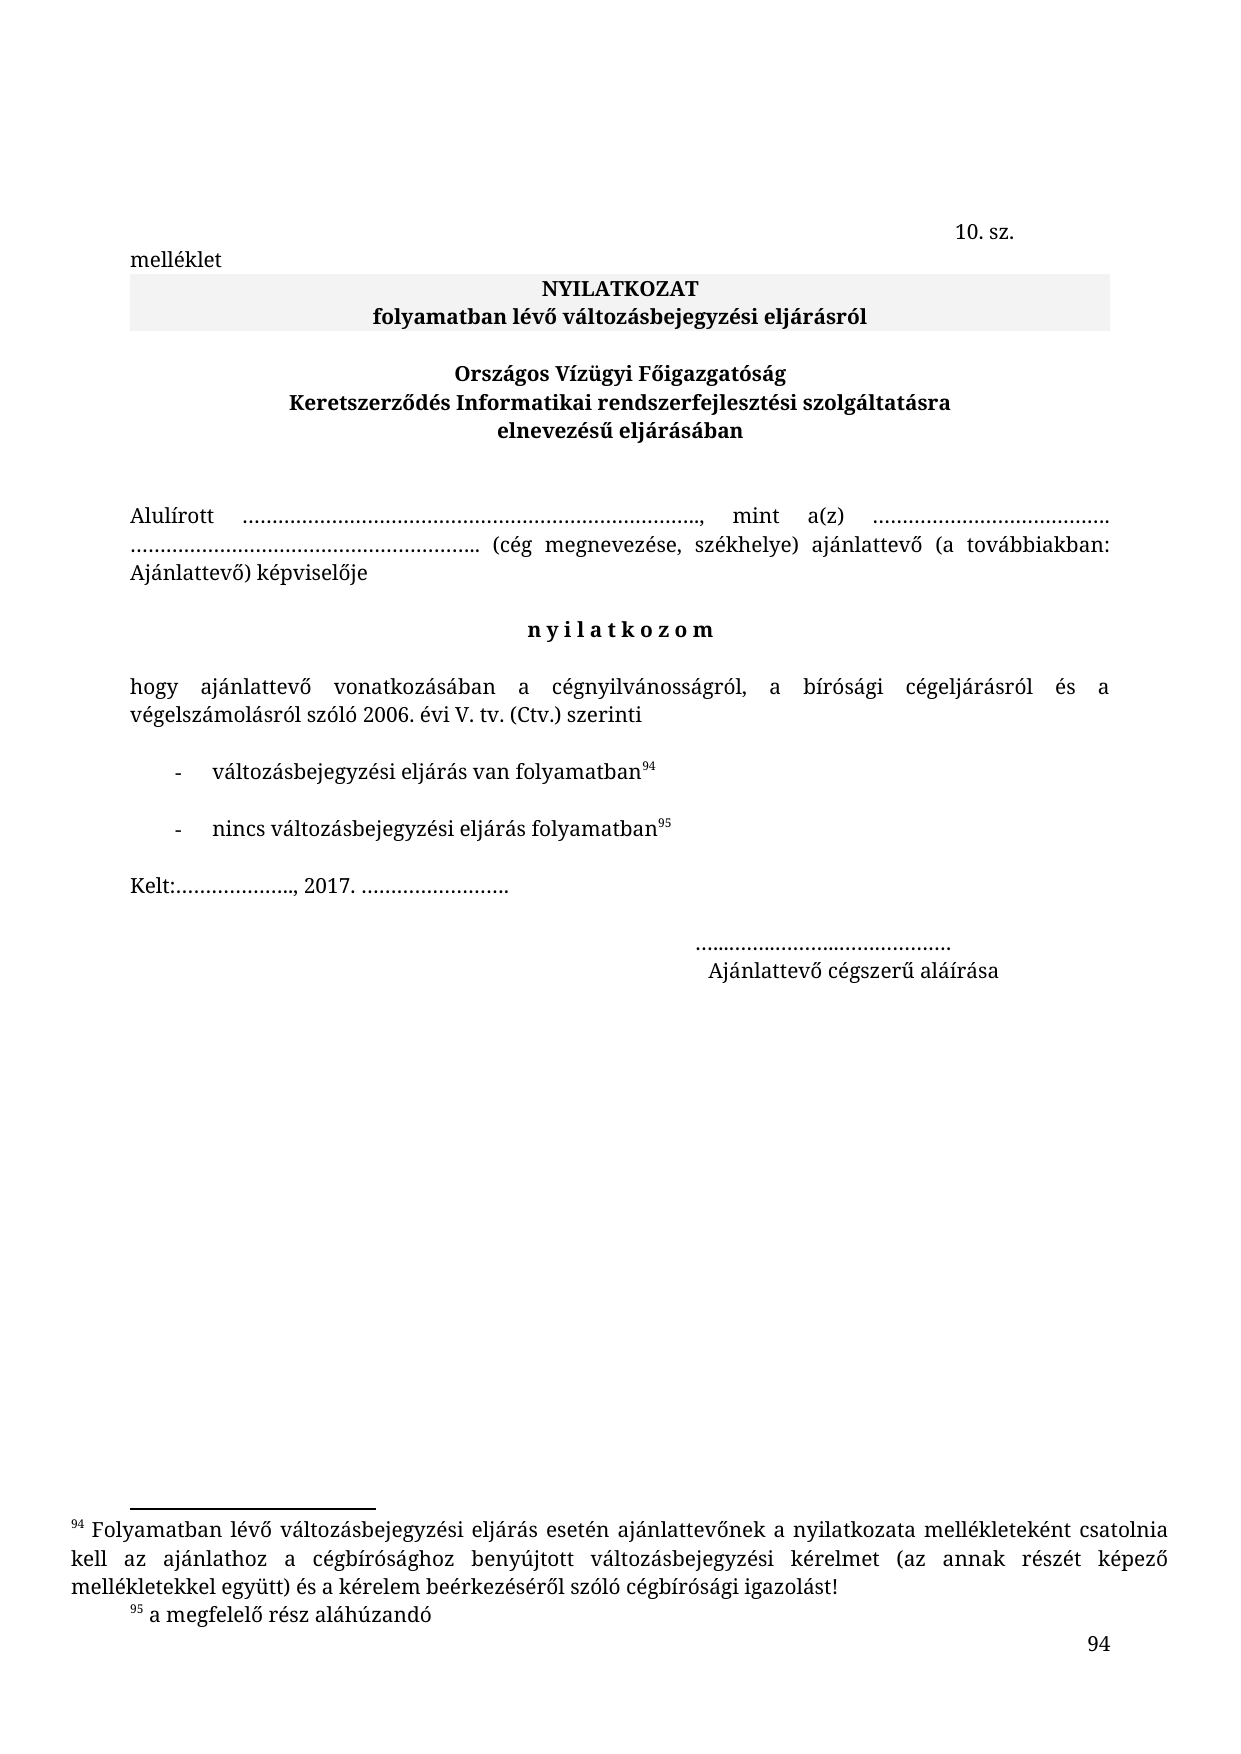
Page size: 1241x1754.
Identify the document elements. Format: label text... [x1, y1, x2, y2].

text …...……..………..………………. [572, 928, 1110, 956]
subtitle Keretszerződés Informatikai rendszerfejlesztési szolgáltatásra [130, 388, 1110, 416]
text NYILATKOZAT [130, 274, 1110, 302]
list változásbejegyzési eljárás van folyamatban [174, 757, 1110, 786]
text hogy ajánlattevő vonatkozásában a cégnyilvánosságról, a bírósági cégeljárásról és a végelszámolásról szóló 2006. évi V. tv. (Ctv.) szerinti [130, 672, 1110, 729]
text Alulírott ………………………………………………………………….., mint a(z) …………………………………. ………………………………………………….. (cég megnevezése, székhelye) ajánlattevő (a továbbiakban: Ajánlattevő) képviselője [130, 501, 1111, 587]
text 10. sz. melléklet [130, 217, 1110, 274]
text folyamatban lévő változásbejegyzési eljárásról [130, 302, 1110, 331]
text n y i l a t k o z o m [130, 615, 1111, 644]
subtitle Országos Vízügyi Főigazgatóság [130, 359, 1110, 388]
text Ajánlattevő cégszerű aláírása [130, 956, 1110, 985]
text Kelt:……………….., 2017. ……………………. [130, 871, 1110, 899]
subtitle elnevezésű eljárásában [130, 416, 1110, 444]
list nincs változásbejegyzési eljárás folyamatban [174, 814, 1110, 843]
